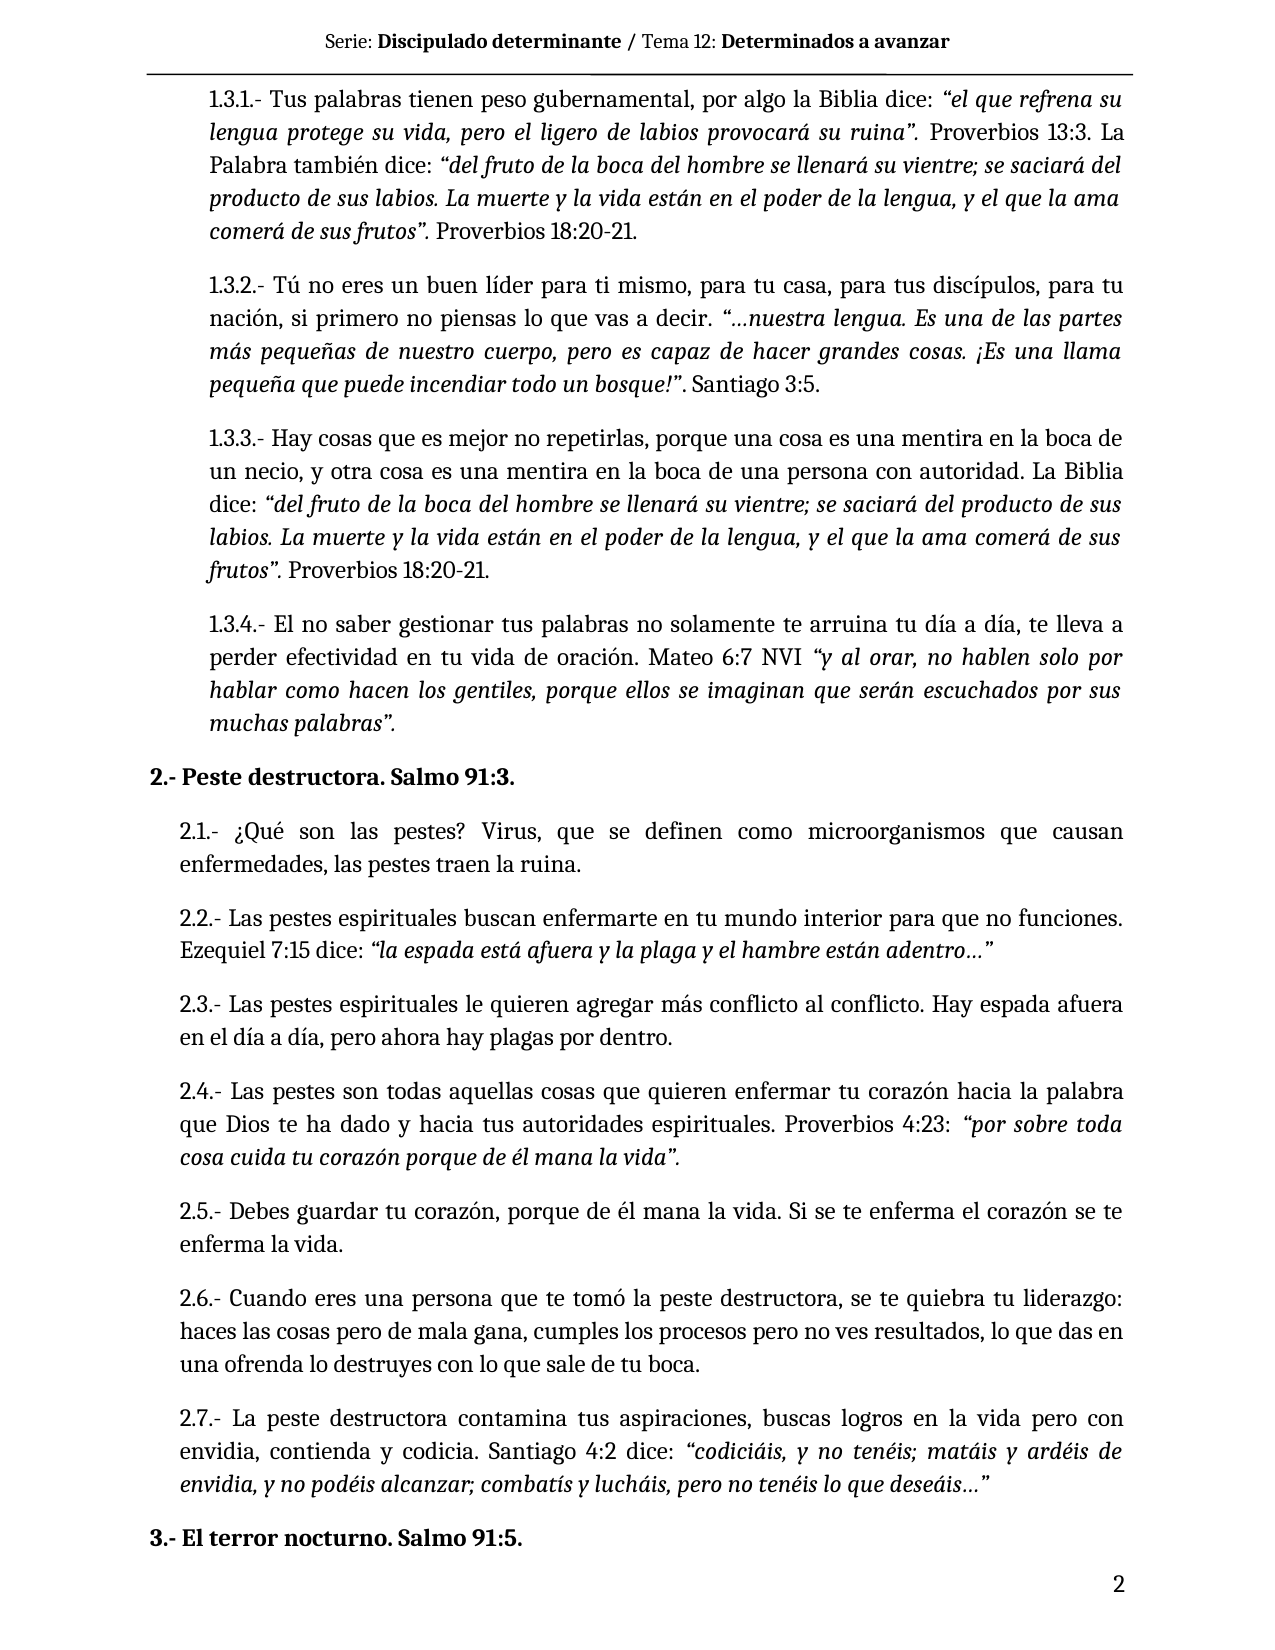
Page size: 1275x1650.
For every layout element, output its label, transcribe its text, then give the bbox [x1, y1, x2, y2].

text 1.3.1.- Tus palabras tienen peso gubernamental, por algo la Biblia dice: “el que refrena su lengua protege su vida, pero el ligero de labios provocará su ruina”. Proverbios 13:3. La Palabra también dice: “del fruto de la boca del hombre se llenará su vientre; se saciará del producto de sus labios. La muerte y la vida están en el poder de la lengua, y el que la ama comerá de sus frutos”. Proverbios 18:20-21. [209, 85, 1125, 246]
text 1.3.3.- Hay cosas que es mejor no repetirlas, porque una cosa es una mentira en la boca de un necio, y otra cosa es una mentira en la boca de una persona con autoridad. La Biblia dice: “del fruto de la boca del hombre se llenará su vientre; se saciará del producto de sus labios. La muerte y la vida están en el poder de la lengua, y el que la ama comerá de sus frutos”. Proverbios 18:20-21. [209, 424, 1125, 585]
text 2.3.- Las pestes espirituales le quieren agregar más conflicto al conflicto. Hay espada afuera en el día a día, pero ahora hay plagas por dentro. [179, 990, 1125, 1052]
text 2.1.- ¿Qué son las pestes? Virus, que se definen como microorganismos que causan enfermedades, las pestes traen la ruina. [179, 817, 1125, 878]
text 3.- El terror nocturno. Salmo 91:5. [150, 1524, 1125, 1552]
text 2.6.- Cuando eres una persona que te tomó la peste destructora, se te quiebra tu liderazgo: haces las cosas pero de mala gana, cumples los procesos pero no ves resultados, lo que das en una ofrenda lo destruyes con lo que sale de tu boca. [179, 1284, 1125, 1379]
text 2.2.- Las pestes espirituales buscan enfermarte en tu mundo interior para que no funciones. Ezequiel 7:15 dice: “la espada está afuera y la plaga y el hambre están adentro…” [179, 903, 1125, 965]
text 2.- Peste destructora. Salmo 91:3. [150, 763, 1125, 791]
text 1.3.2.- Tú no eres un buen líder para ti mismo, para tu casa, para tus discípulos, para tu nación, si primero no piensas lo que vas a decir. “…nuestra lengua. Es una de las partes más pequeñas de nuestro cuerpo, pero es capaz de hacer grandes cosas. ¡Es una llama pequeña que puede incendiar todo un bosque!”. Santiago 3:5. [209, 271, 1125, 399]
text 1.3.4.- El no saber gestionar tus palabras no solamente te arruina tu día a día, te lleva a perder efectividad en tu vida de oración. Mateo 6:7 NVI “y al orar, no hablen solo por hablar como hacen los gentiles, porque ellos se imaginan que serán escuchados por sus muchas palabras”. [209, 610, 1125, 738]
text 2.5.- Debes guardar tu corazón, porque de él mana la vida. Si se te enferma el corazón se te enferma la vida. [179, 1197, 1125, 1259]
text 2.7.- La peste destructora contamina tus aspiraciones, buscas logros en la vida pero con envidia, contienda y codicia. Santiago 4:2 dice: “codiciáis, y no tenéis; matáis y ardéis de envidia, y no podéis alcanzar; combatís y lucháis, pero no tenéis lo que deseáis…” [179, 1404, 1125, 1499]
text 2.4.- Las pestes son todas aquellas cosas que quieren enfermar tu corazón hacia la palabra que Dios te ha dado y hacia tus autoridades espirituales. Proverbios 4:23: “por sobre toda cosa cuida tu corazón porque de él mana la vida”. [179, 1077, 1125, 1172]
